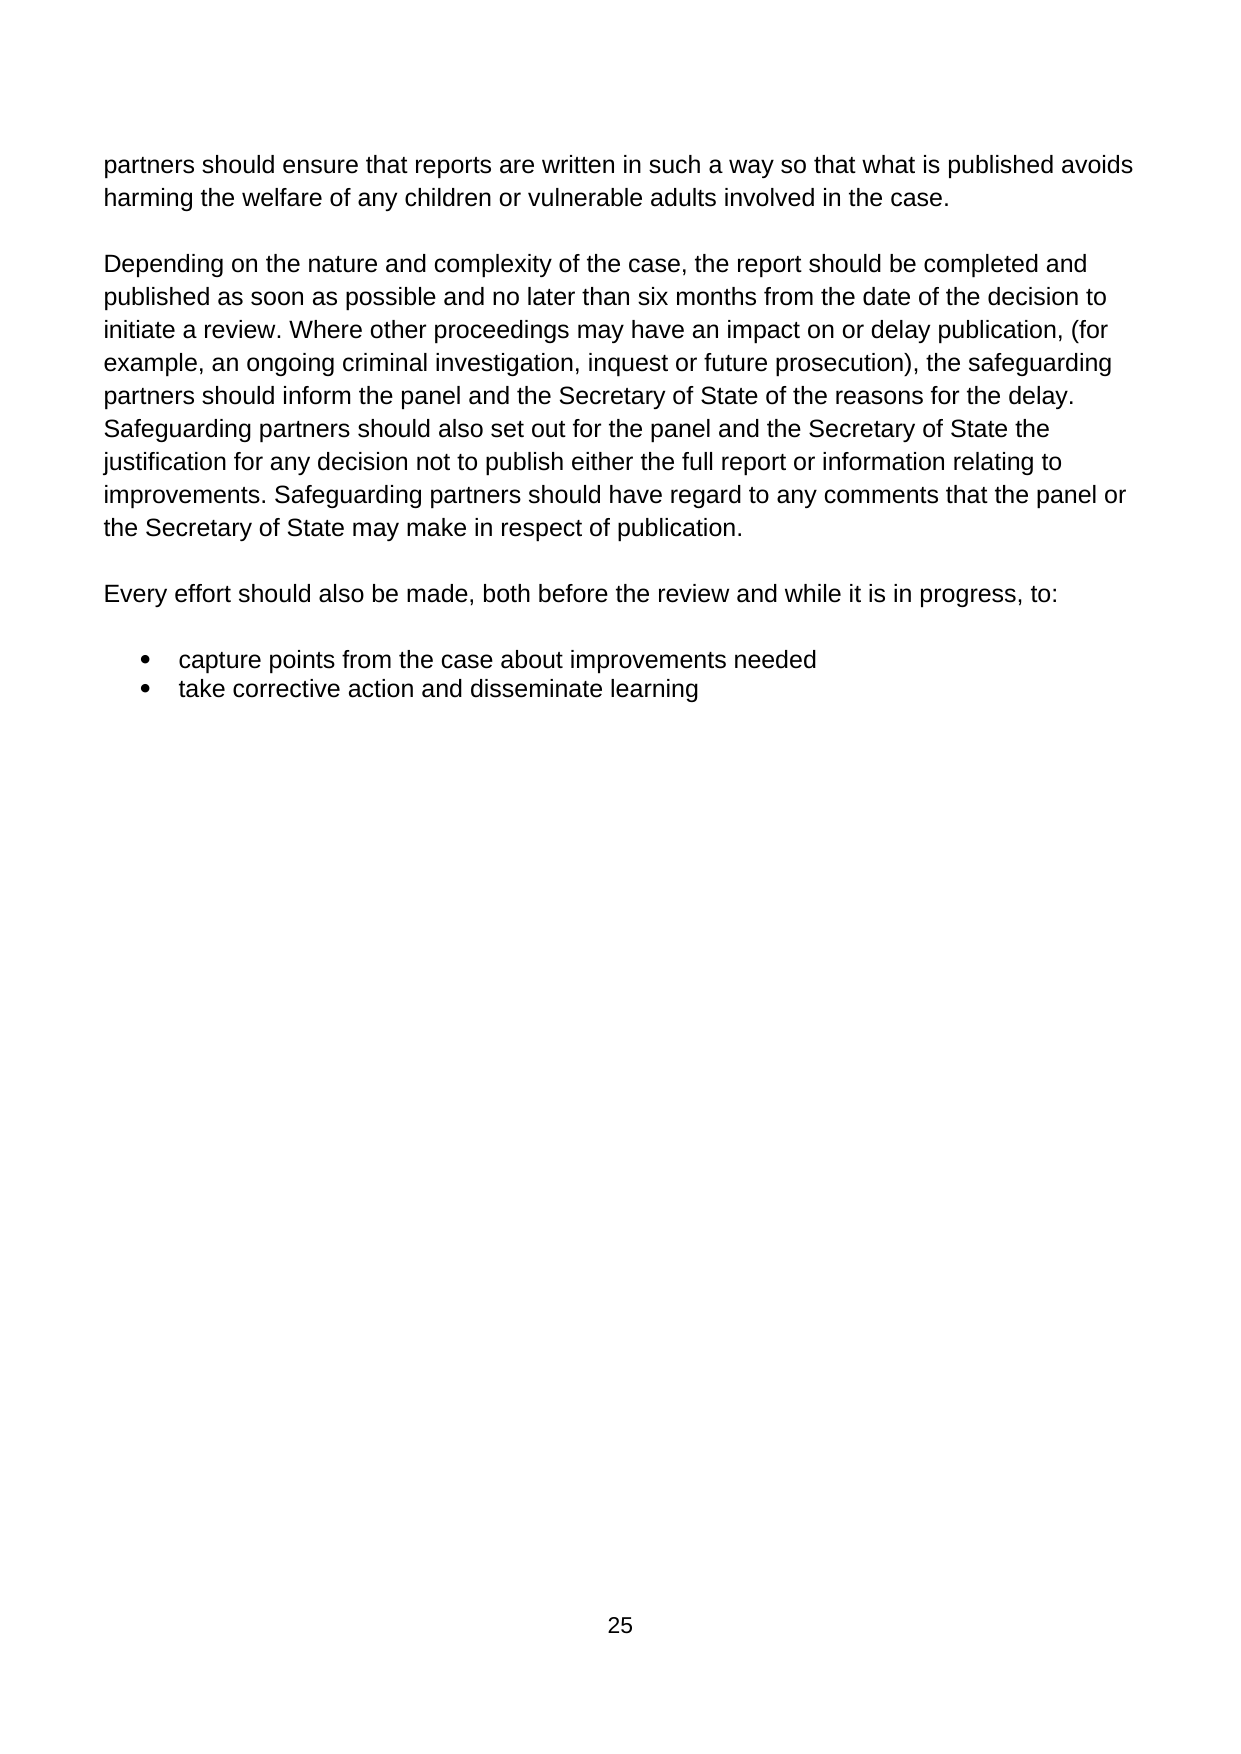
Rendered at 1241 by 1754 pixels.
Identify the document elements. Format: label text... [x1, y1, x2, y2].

list take corrective action and disseminate learning [141, 674, 1137, 703]
list capture points from the case about improvements needed [141, 645, 1137, 674]
text Depending on the nature and complexity of the case, the report should be completed and published as soon as possible and no later than six months from the date of the decision to initiate a review. Where other proceedings may have an impact on or delay publication, (for example, an ongoing criminal investigation, inquest or future prosecution), the safeguarding partners should inform the panel and the Secretary of State of the reasons for the delay. Safeguarding partners should also set out for the panel and the Secretary of State the justification for any decision not to publish either the full report or information relating to improvements. Safeguarding partners should have regard to any comments that the panel or the Secretary of State may make in respect of publication. [103, 249, 1137, 542]
text Every effort should also be made, both before the review and while it is in progress, to: [103, 579, 1137, 608]
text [103, 150, 1137, 212]
